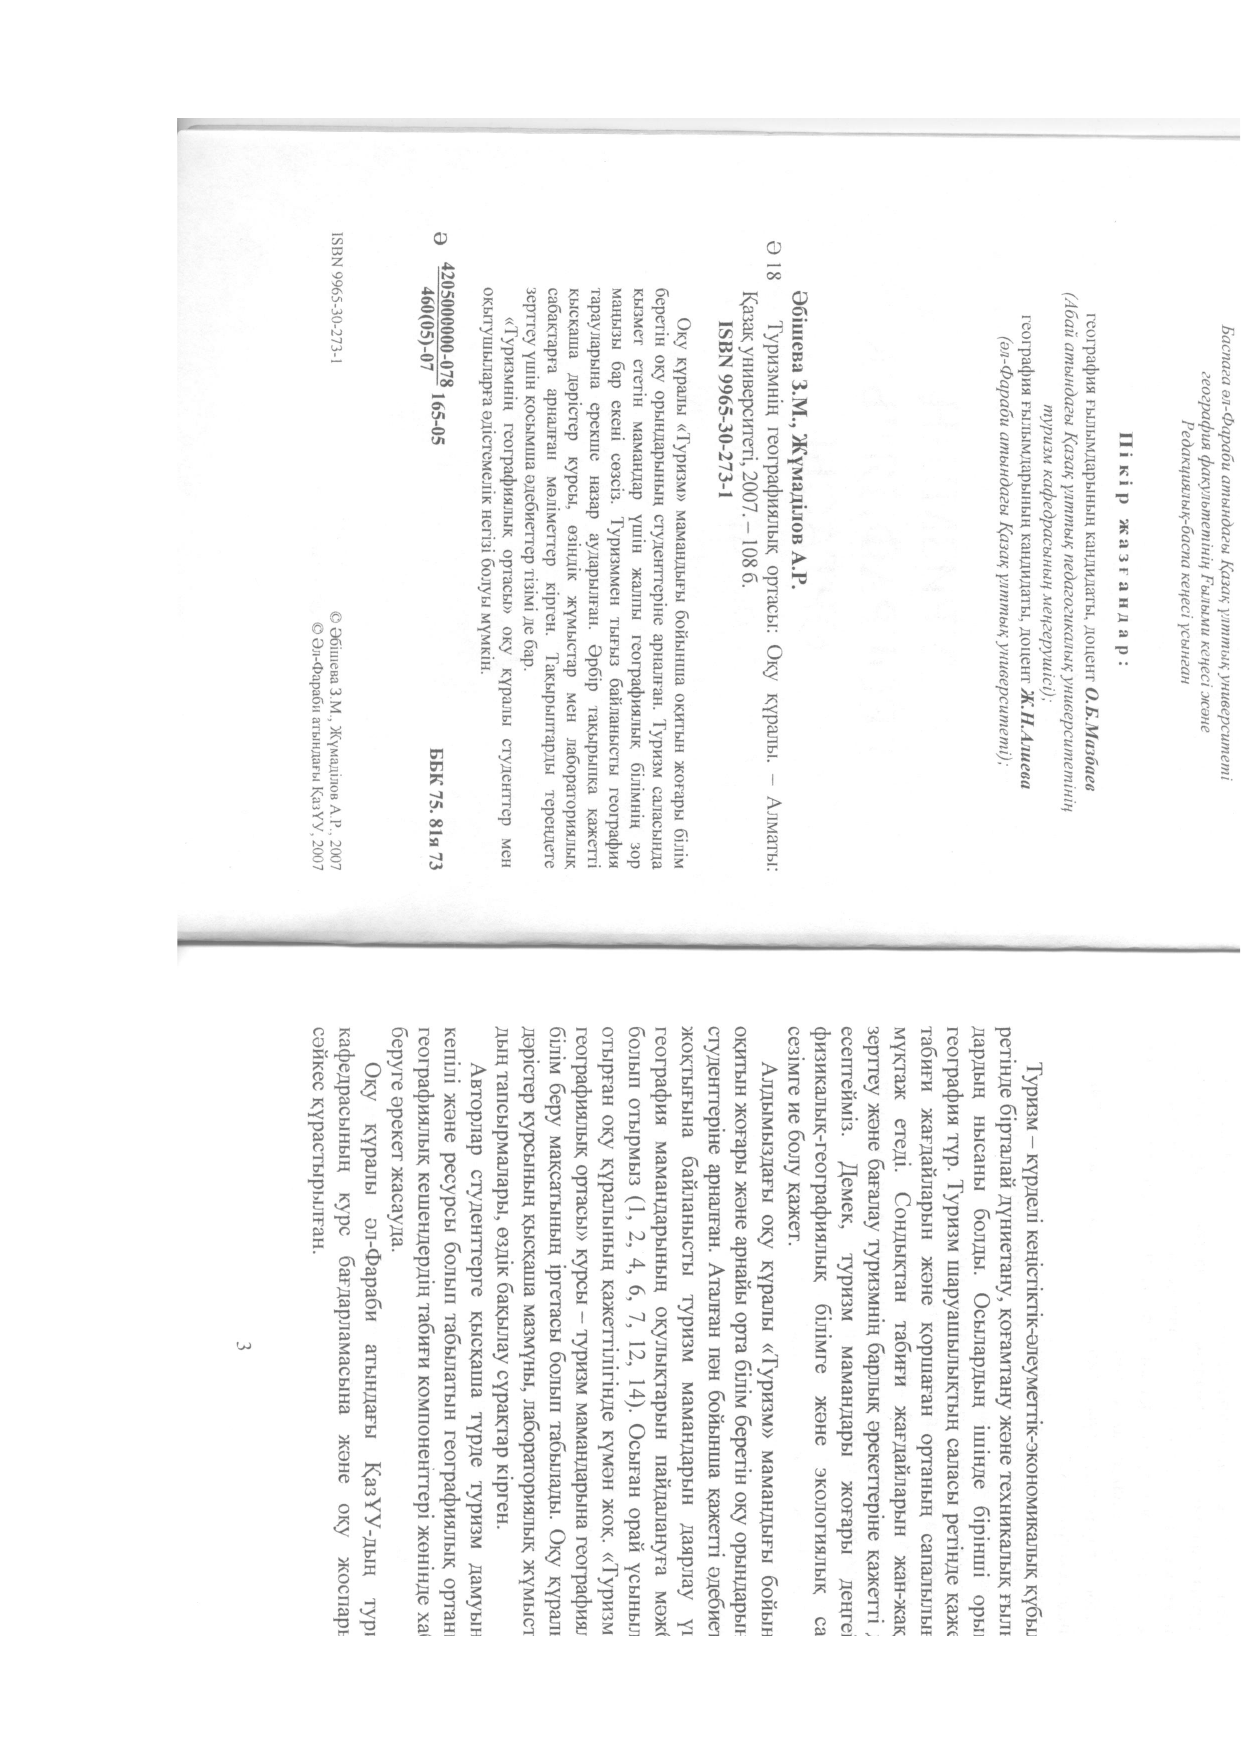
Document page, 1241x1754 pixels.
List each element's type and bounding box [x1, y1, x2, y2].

picture [177, 118, 1241, 1636]
